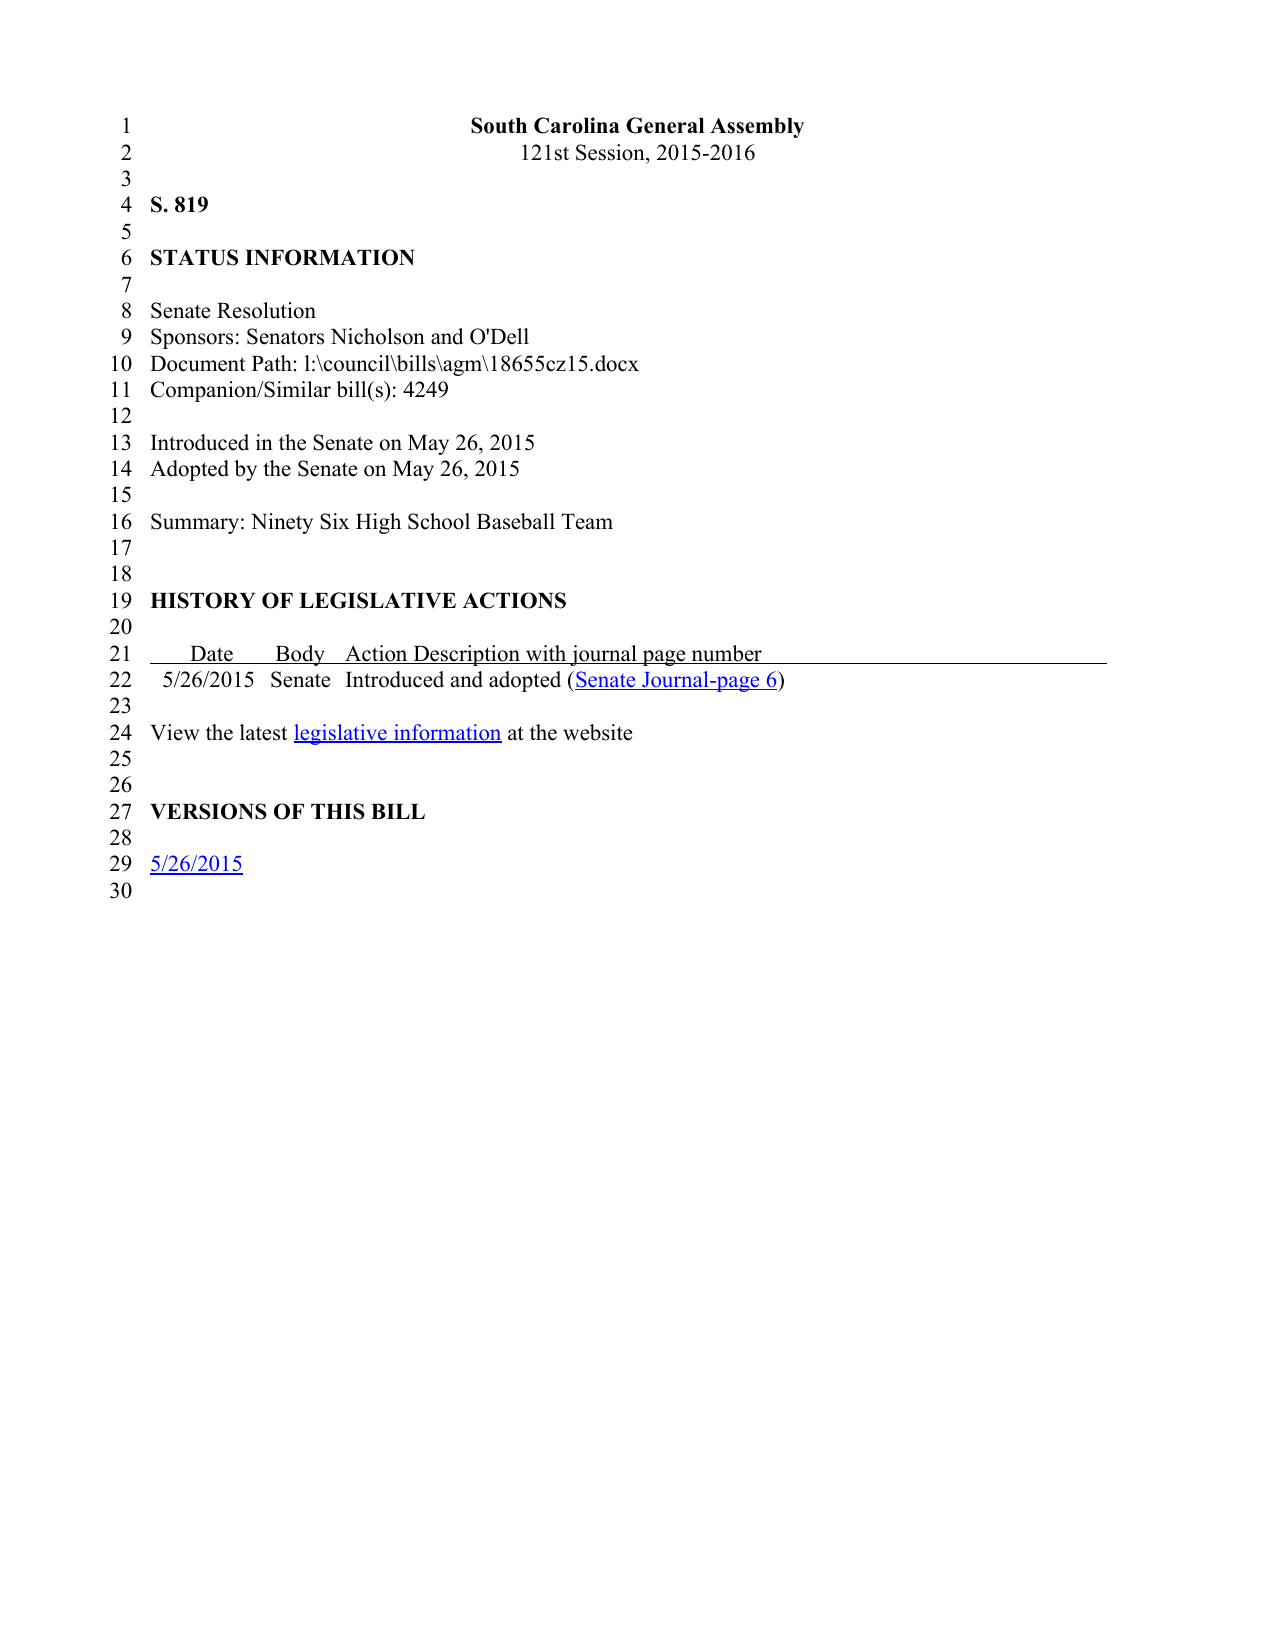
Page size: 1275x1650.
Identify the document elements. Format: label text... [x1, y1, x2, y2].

text Introduced in the Senate on May 26, 2015 [150, 429, 1125, 455]
text South Carolina General Assembly [150, 112, 1125, 139]
text Document Path: l:\council\bills\agm\18655cz15.docx [150, 350, 1125, 376]
text S. 819 [150, 192, 1125, 218]
text Sponsors: Senators Nicholson and O'Dell [150, 323, 1125, 350]
text Companion/Similar bill(s): 4249 [150, 376, 1125, 402]
text VERSIONS OF THIS BILL [150, 798, 1125, 824]
text Date Body Action Description with journal page number [150, 639, 1125, 666]
text View the latest legislative information at the website [150, 719, 1125, 745]
text Summary: Ninety Six High School Baseball Team [150, 508, 1125, 534]
text 5/26/2015 [150, 850, 1125, 877]
text Adopted by the Senate on May 26, 2015 [150, 455, 1125, 481]
text STATUS INFORMATION [150, 244, 1125, 271]
text 121st Session, 2015-2016 [150, 139, 1125, 165]
text Senate Resolution [150, 297, 1125, 323]
text HISTORY OF LEGISLATIVE ACTIONS [150, 587, 1125, 613]
text 5/26/2015 Senate Introduced and adopted (Senate Journal-page 6) [150, 666, 1125, 692]
